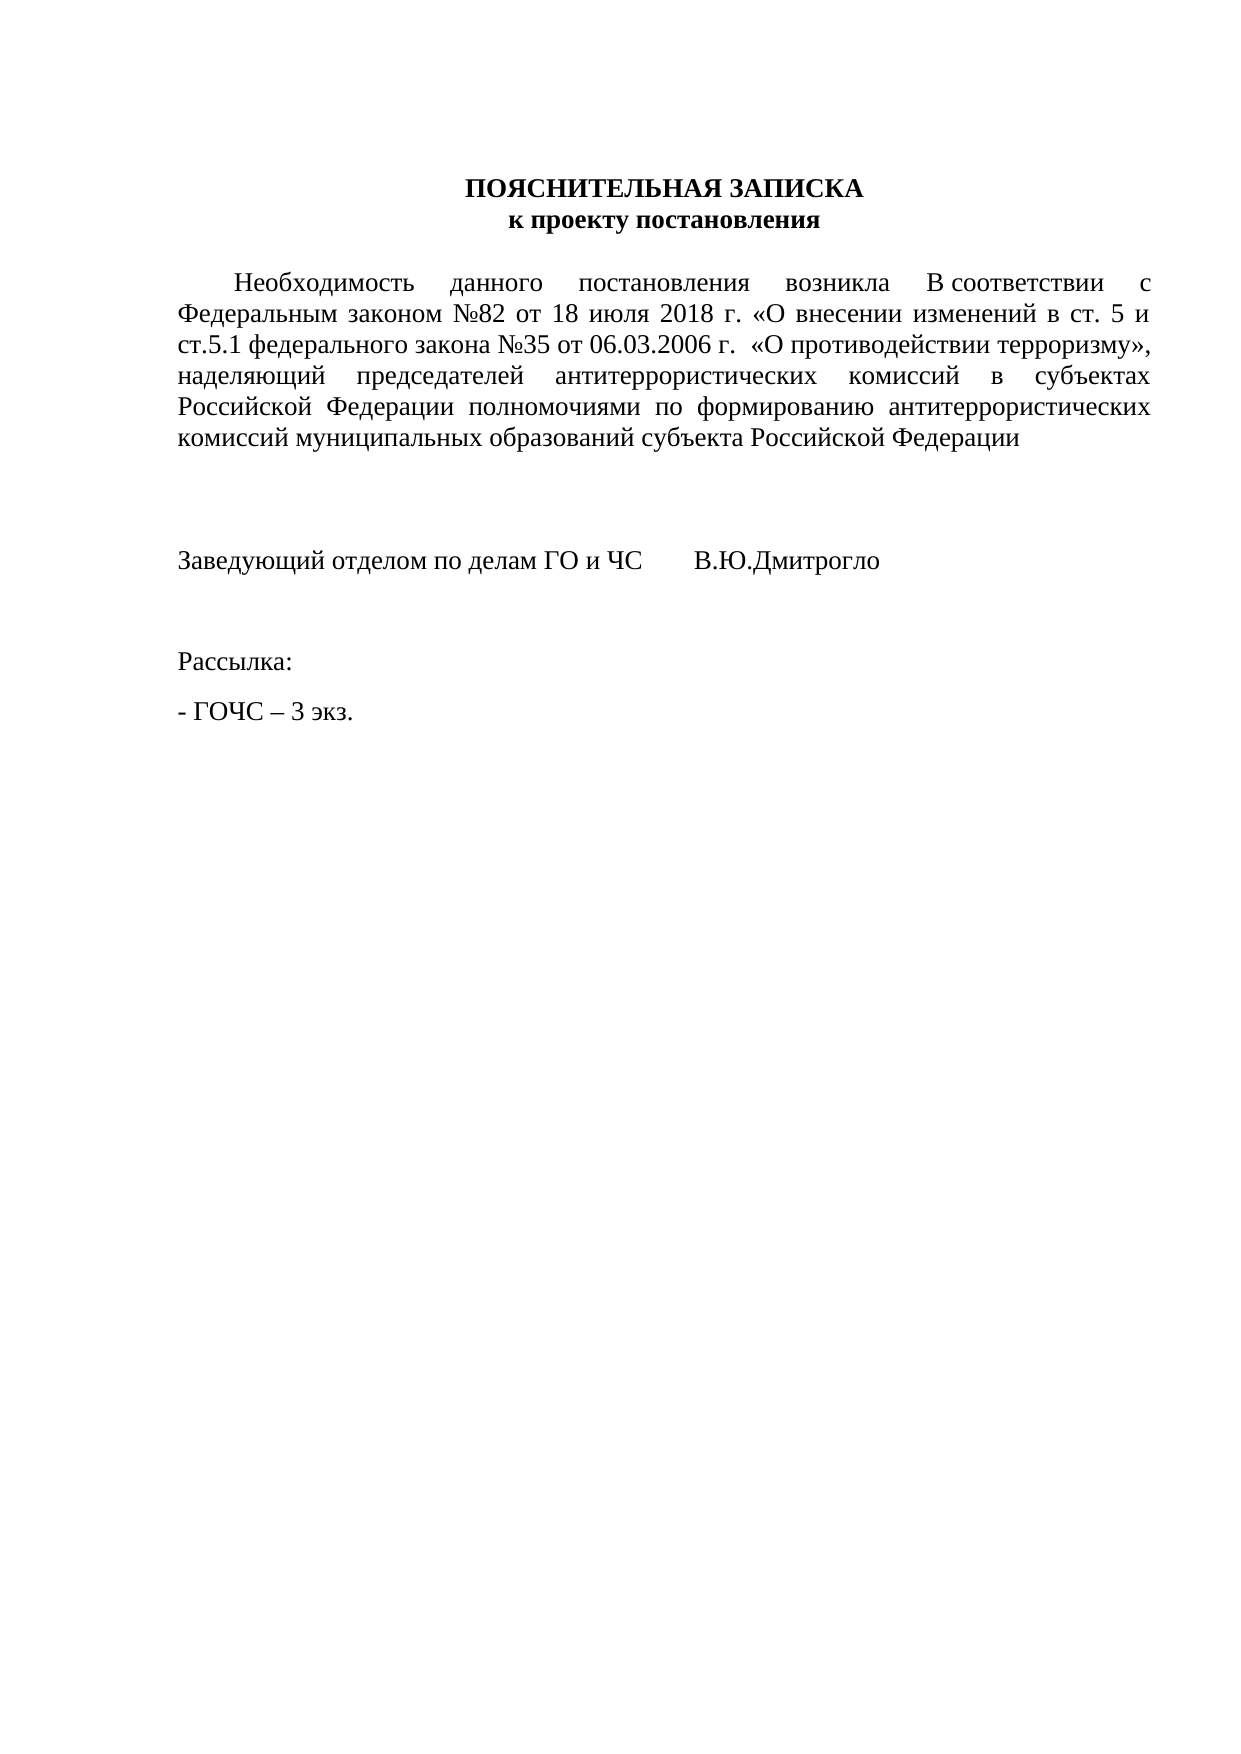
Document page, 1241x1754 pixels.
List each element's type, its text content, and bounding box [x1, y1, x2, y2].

text Рассылка: [177, 645, 1152, 676]
text ПОЯСНИТЕЛЬНАЯ ЗАПИСКА [177, 172, 1152, 203]
text - ГОЧС – 3 экз. [177, 695, 1152, 726]
text к проекту постановления [177, 203, 1152, 234]
text Заведующий отделом по делам ГО и ЧС В.Ю.Дмитрогло [177, 544, 1152, 576]
text Необходимость данного постановления возникла В соответствии с Федеральным законом №82 от 18 июля 2018 г. «О внесении изменений в ст. 5 и ст.5.1 федерального закона №35 от 06.03.2006 г. «О противодействии терроризму», наделяющий председателей антитеррористических комиссий в субъектах Российской Федерации полномочиями по формированию антитеррористических комиссий муниципальных образований субъекта Российской Федерации [177, 266, 1152, 452]
